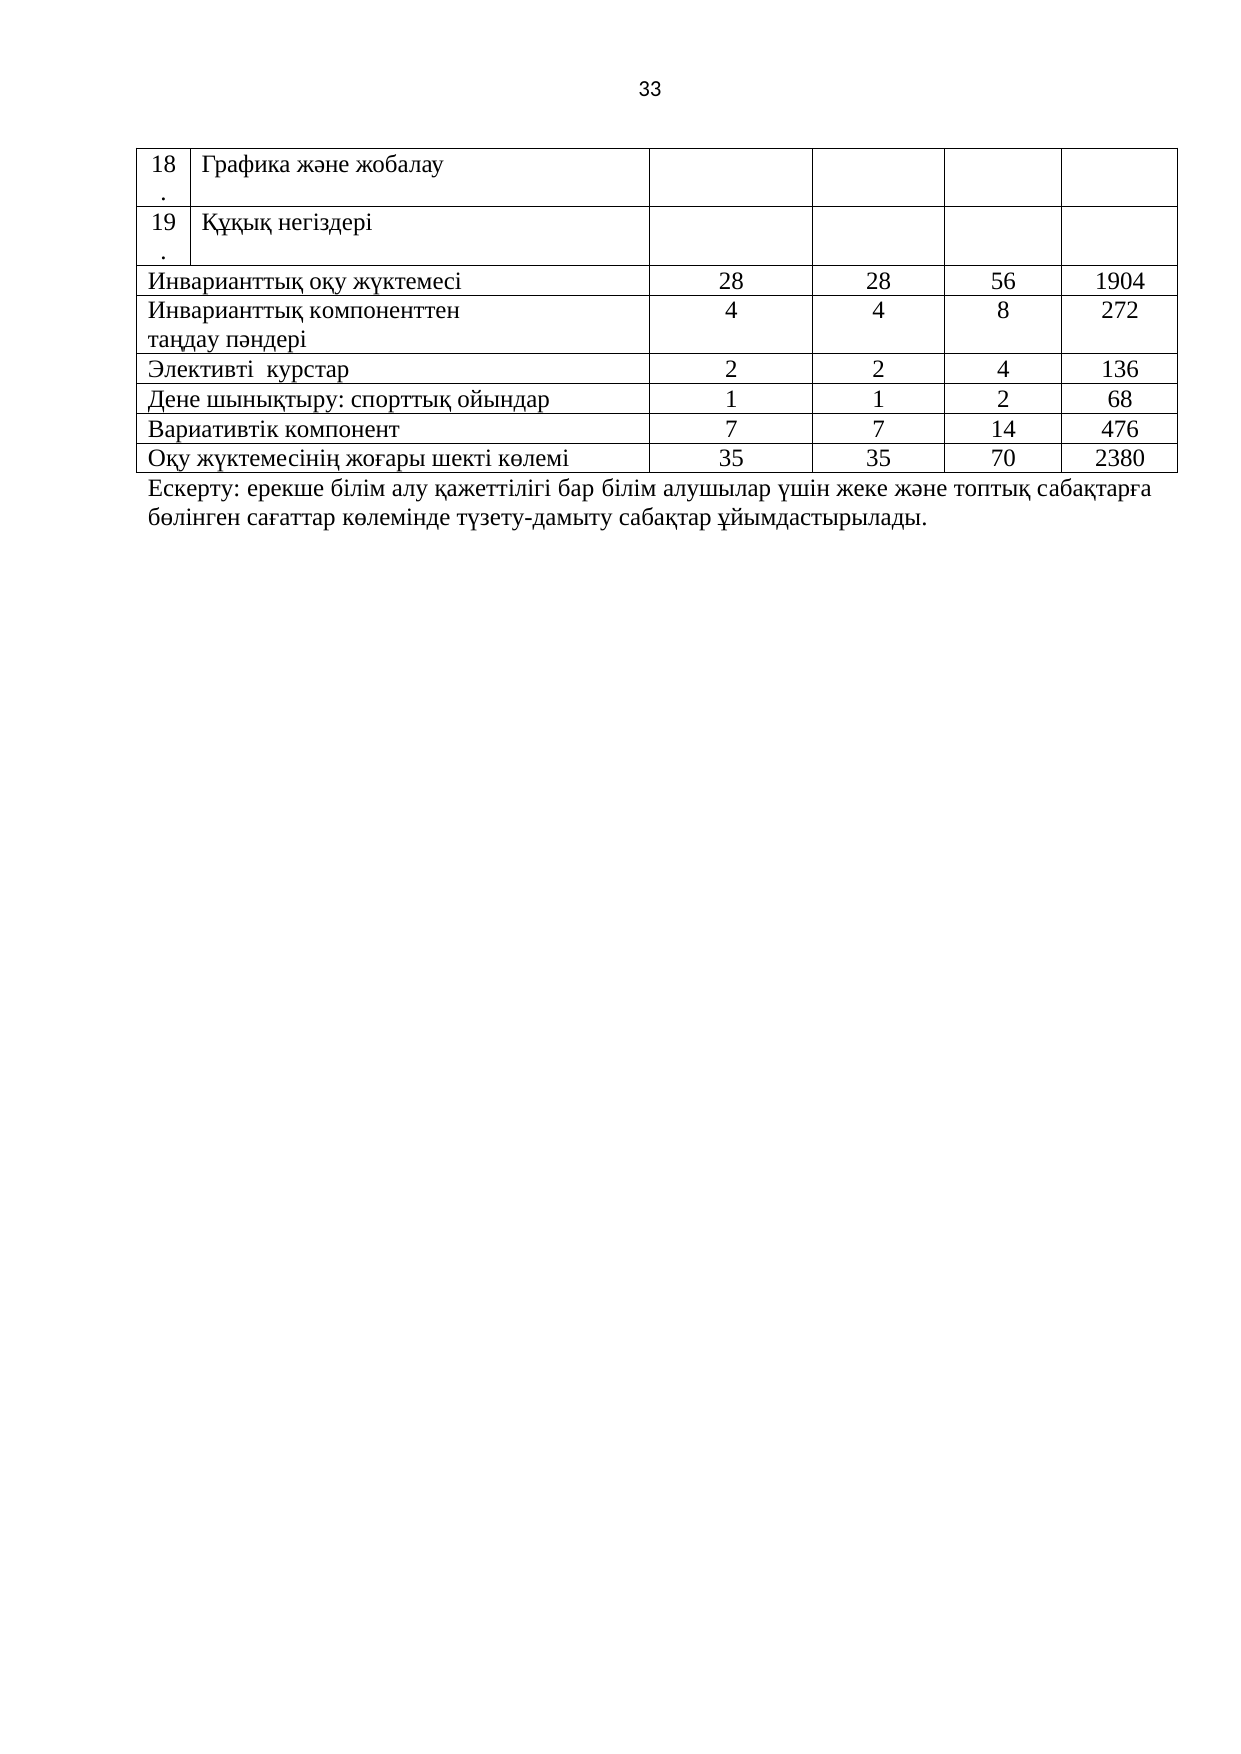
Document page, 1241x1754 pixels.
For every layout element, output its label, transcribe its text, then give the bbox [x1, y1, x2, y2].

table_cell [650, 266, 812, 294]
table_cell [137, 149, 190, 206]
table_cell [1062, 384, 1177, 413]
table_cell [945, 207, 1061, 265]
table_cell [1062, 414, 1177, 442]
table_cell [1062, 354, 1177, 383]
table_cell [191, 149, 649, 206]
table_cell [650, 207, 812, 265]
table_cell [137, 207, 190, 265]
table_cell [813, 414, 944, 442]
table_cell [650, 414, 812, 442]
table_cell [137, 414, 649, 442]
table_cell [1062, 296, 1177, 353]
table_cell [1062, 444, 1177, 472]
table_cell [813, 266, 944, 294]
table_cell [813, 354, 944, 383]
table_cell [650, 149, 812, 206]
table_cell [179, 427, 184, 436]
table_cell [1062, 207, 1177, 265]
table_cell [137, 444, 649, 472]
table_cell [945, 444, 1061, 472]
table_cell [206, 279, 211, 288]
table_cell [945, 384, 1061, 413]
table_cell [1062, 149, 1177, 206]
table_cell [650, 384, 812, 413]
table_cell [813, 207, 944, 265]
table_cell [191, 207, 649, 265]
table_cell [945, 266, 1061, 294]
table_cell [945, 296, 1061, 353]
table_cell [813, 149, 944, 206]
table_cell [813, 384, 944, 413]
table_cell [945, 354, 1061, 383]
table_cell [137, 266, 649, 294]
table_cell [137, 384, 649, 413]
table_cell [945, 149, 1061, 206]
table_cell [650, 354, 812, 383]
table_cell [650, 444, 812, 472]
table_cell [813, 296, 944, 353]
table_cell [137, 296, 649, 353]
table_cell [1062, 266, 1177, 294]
text Ескерту: ерекше білім алу қажеттілігі бар білім алушылар үшін жеке және топтық сабақтарға бөлінген сағаттар көлемінде түзету-дамыту сабақтар ұйымдастырылады. [148, 473, 1152, 531]
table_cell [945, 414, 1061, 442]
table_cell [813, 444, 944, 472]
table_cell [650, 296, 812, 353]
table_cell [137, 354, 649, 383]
